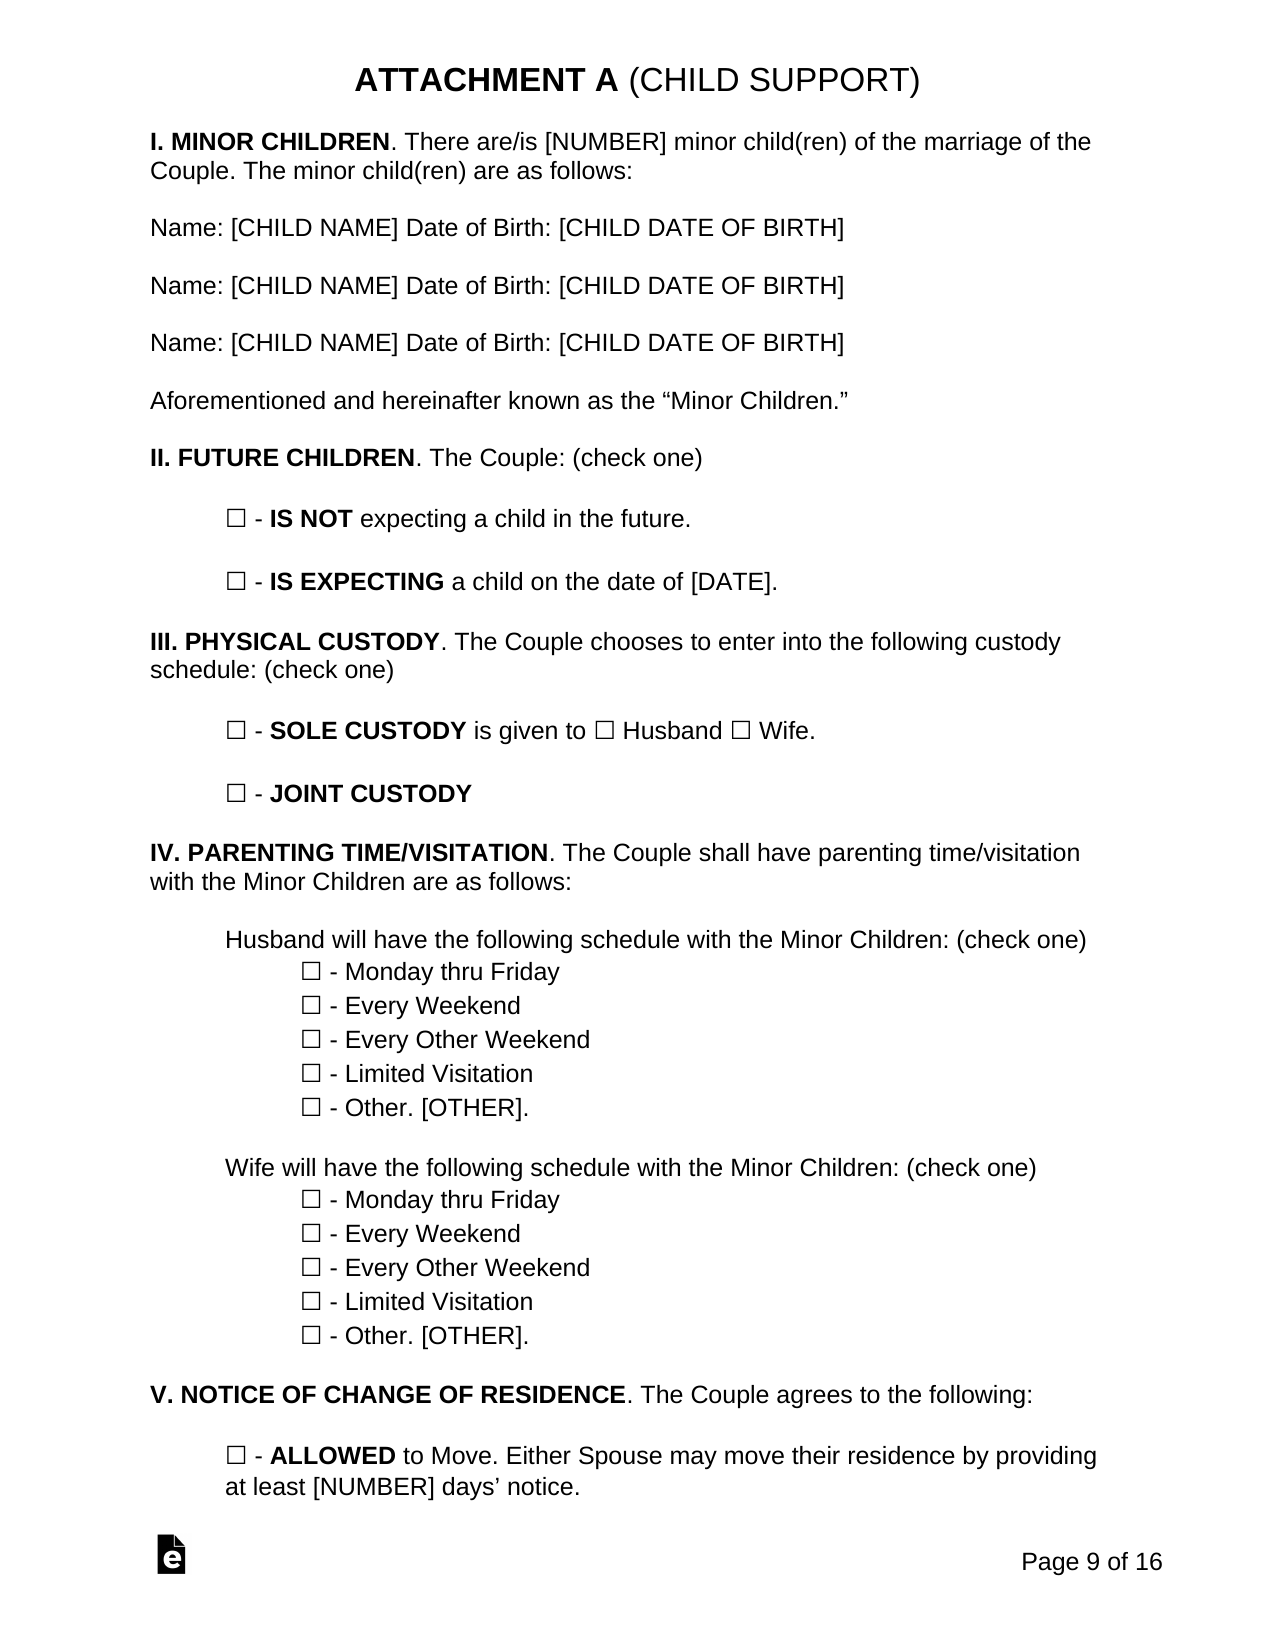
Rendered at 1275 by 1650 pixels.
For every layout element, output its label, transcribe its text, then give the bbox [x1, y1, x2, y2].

text Name: [CHILD NAME] Date of Birth: [CHILD DATE OF BIRTH] [150, 328, 1125, 357]
picture [150, 1533, 192, 1575]
text - IS EXPECTING a child on the date of [DATE]. [225, 564, 1125, 598]
text - Monday thru Friday [300, 1181, 1125, 1215]
text - Limited Visitation [300, 1283, 1125, 1317]
text Husband will have the following schedule with the Minor Children: (check one) [225, 925, 1125, 953]
text - IS NOT expecting a child in the future. [225, 501, 1125, 535]
text - Other. [OTHER]. [300, 1090, 1125, 1124]
text Name: [CHILD NAME] Date of Birth: [CHILD DATE OF BIRTH] [150, 271, 1125, 300]
text - Monday thru Friday [300, 953, 1125, 987]
text Wife will have the following schedule with the Minor Children: (check one) [225, 1152, 1125, 1181]
text - Other. [OTHER]. [300, 1317, 1125, 1352]
text I. MINOR CHILDREN. There are/is [NUMBER] minor child(ren) of the marriage of the Couple. The minor child(ren) are as follows: [150, 127, 1125, 185]
text Name: [CHILD NAME] Date of Birth: [CHILD DATE OF BIRTH] [150, 213, 1125, 242]
text - Every Weekend [300, 987, 1125, 1022]
text IV. PARENTING TIME/VISITATION. The Couple shall have parenting time/visitation with the Minor Children are as follows: [150, 838, 1125, 896]
text II. FUTURE CHILDREN. The Couple: (check one) [150, 443, 1125, 472]
text ATTACHMENT A (CHILD SUPPORT) [150, 60, 1125, 98]
text Aforementioned and hereinafter known as the “Minor Children.” [150, 386, 1125, 415]
text V. NOTICE OF CHANGE OF RESIDENCE. The Couple agrees to the following: [150, 1380, 1125, 1409]
text - ALLOWED to Move. Either Spouse may move their residence by providing at least [NUMBER] days’ notice. [225, 1438, 1125, 1501]
text III. PHYSICAL CUSTODY. The Couple chooses to enter into the following custody schedule: (check one) [150, 627, 1125, 684]
text - SOLE CUSTODY is given to Husband Wife. [225, 713, 1125, 747]
text - JOINT CUSTODY [225, 776, 1125, 810]
text - Every Weekend [300, 1215, 1125, 1249]
text - Every Other Weekend [300, 1022, 1125, 1056]
text - Every Other Weekend [300, 1249, 1125, 1283]
text - Limited Visitation [300, 1056, 1125, 1090]
